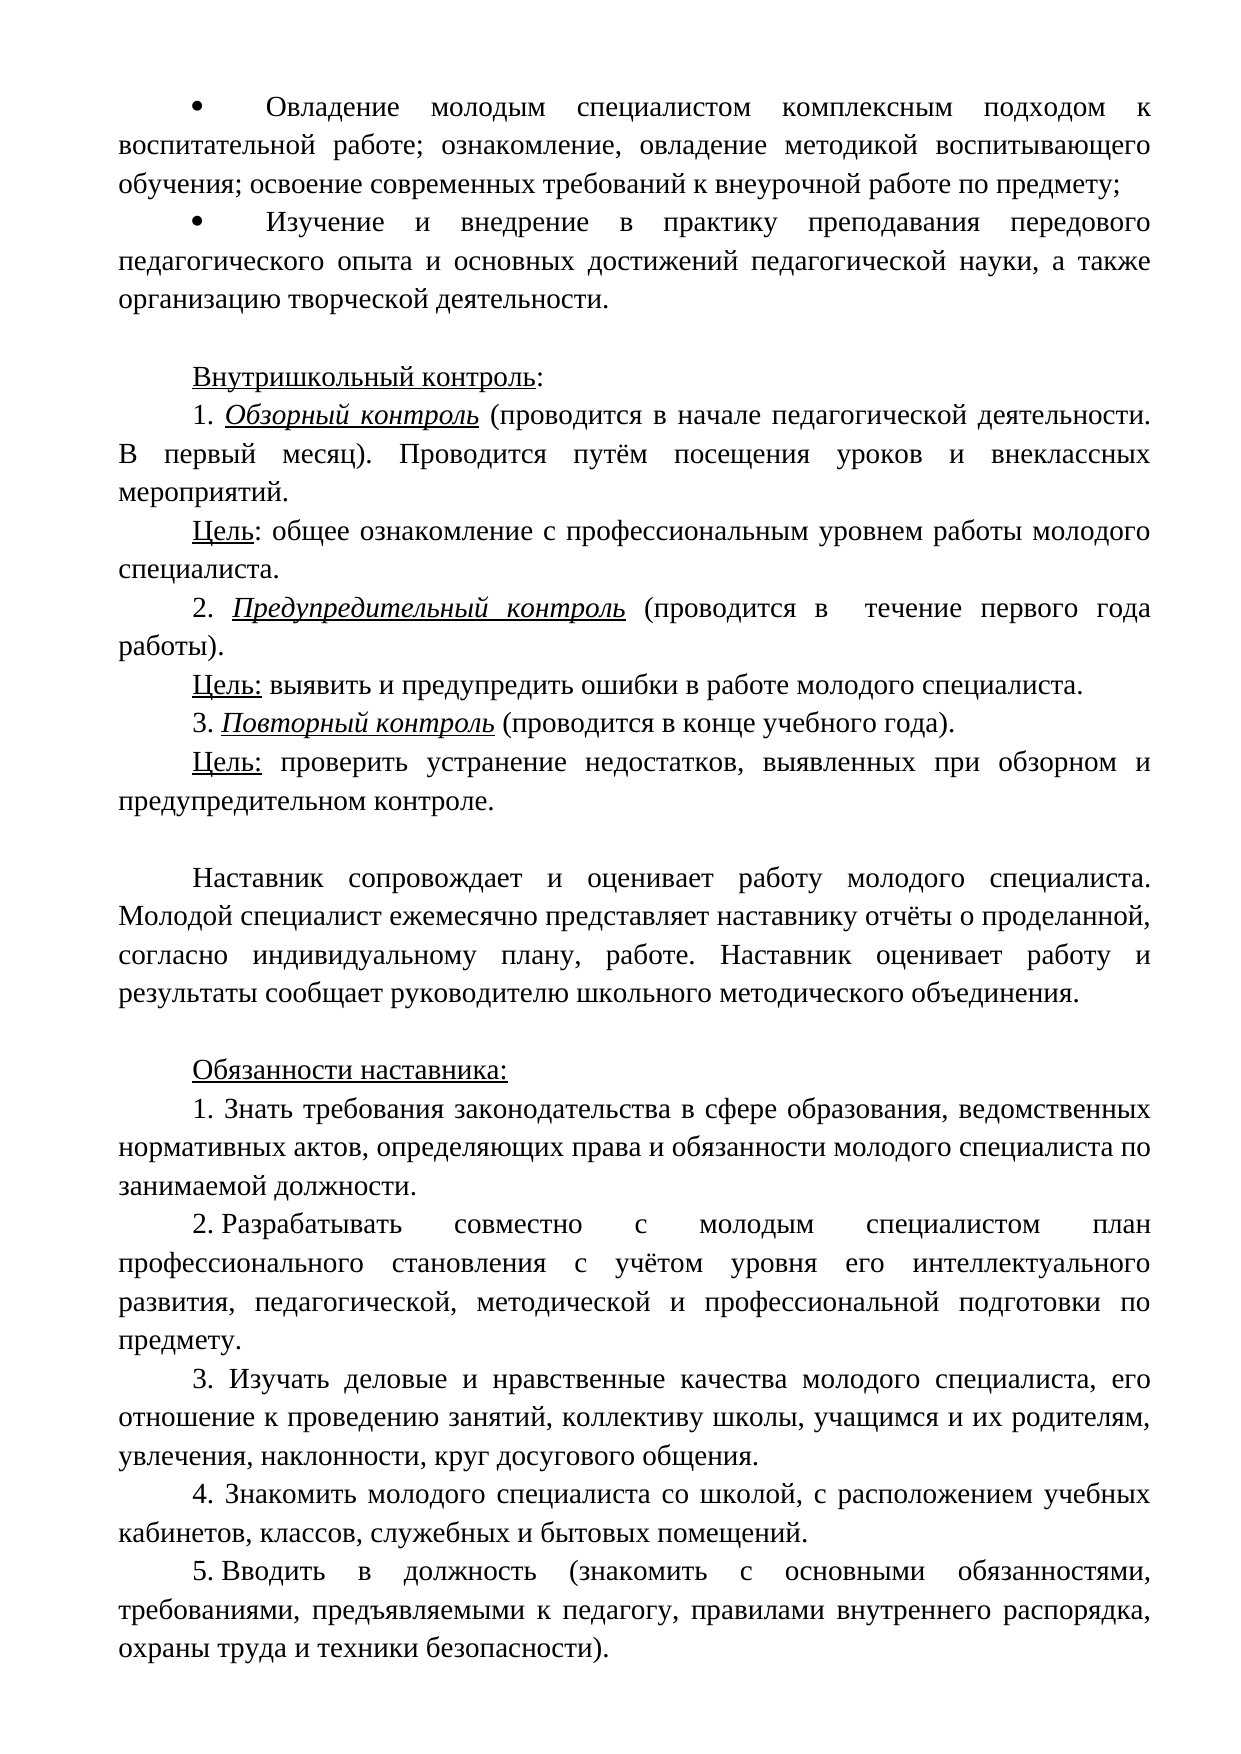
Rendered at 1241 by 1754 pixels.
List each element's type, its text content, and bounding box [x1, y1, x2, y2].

list Овладение молодым специалистом комплексным подходом к воспитательной работе; ознакомление, овладение методикой воспитывающего обучения; освоение современных требований к внеурочной работе по предмету; [118, 89, 1152, 199]
list 1. Знать требования законодательства в сфере образования, ведомственных нормативных актов, определяющих права и обязанности молодого специалиста по занимаемой должности. [118, 1091, 1152, 1202]
list Изучение и внедрение в практику преподавания передового педагогического опыта и основных достижений педагогической науки, а также организацию творческой деятельности. [118, 204, 1152, 315]
list Цель: проверить устранение недостатков, выявленных при обзорном и предупредительном контроле. [118, 744, 1152, 816]
list Цель: общее ознакомление с профессиональным уровнем работы молодого специалиста. [118, 513, 1152, 585]
list 4. Знакомить молодого специалиста со школой, с расположением учебных кабинетов, классов, служебных и бытовых помещений. [118, 1476, 1152, 1548]
list Цель: выявить и предупредить ошибки в работе молодого специалиста. [118, 667, 1152, 701]
list 2. Предупредительный контроль (проводится в течение первого года работы). [118, 590, 1152, 662]
list 3. Изучать деловые и нравственные качества молодого специалиста, его отношение к проведению занятий, коллективу школы, учащимся и их родителям, увлечения, наклонности, круг досугового общения. [118, 1361, 1152, 1471]
list 1. Обзорный контроль (проводится в начале педагогической деятельности. В первый месяц). Проводится путём посещения уроков и внеклассных мероприятий. [118, 397, 1152, 508]
list 5. Вводить в должность (знакомить с основными обязанностями, требованиями, предъявляемыми к педагогу, правилами внутреннего распорядка, охраны труда и техники безопасности). [118, 1553, 1152, 1664]
list 3. Повторный контроль (проводится в конце учебного года). [118, 706, 1152, 739]
list Внутришкольный контроль: [118, 359, 1152, 392]
list Наставник сопровождает и оценивает работу молодого специалиста. Молодой специалист ежемесячно представляет наставнику отчёты о проделанной, согласно индивидуальному плану, работе. Наставник оценивает работу и результаты сообщает руководителю школьного методического объединения. [118, 860, 1152, 1009]
list 2. Разрабатывать совместно с молодым специалистом план профессионального становления с учётом уровня его интеллектуального развития, педагогической, методической и профессиональной подготовки по предмету. [118, 1207, 1152, 1356]
list Обязанности наставника: [118, 1052, 1152, 1086]
